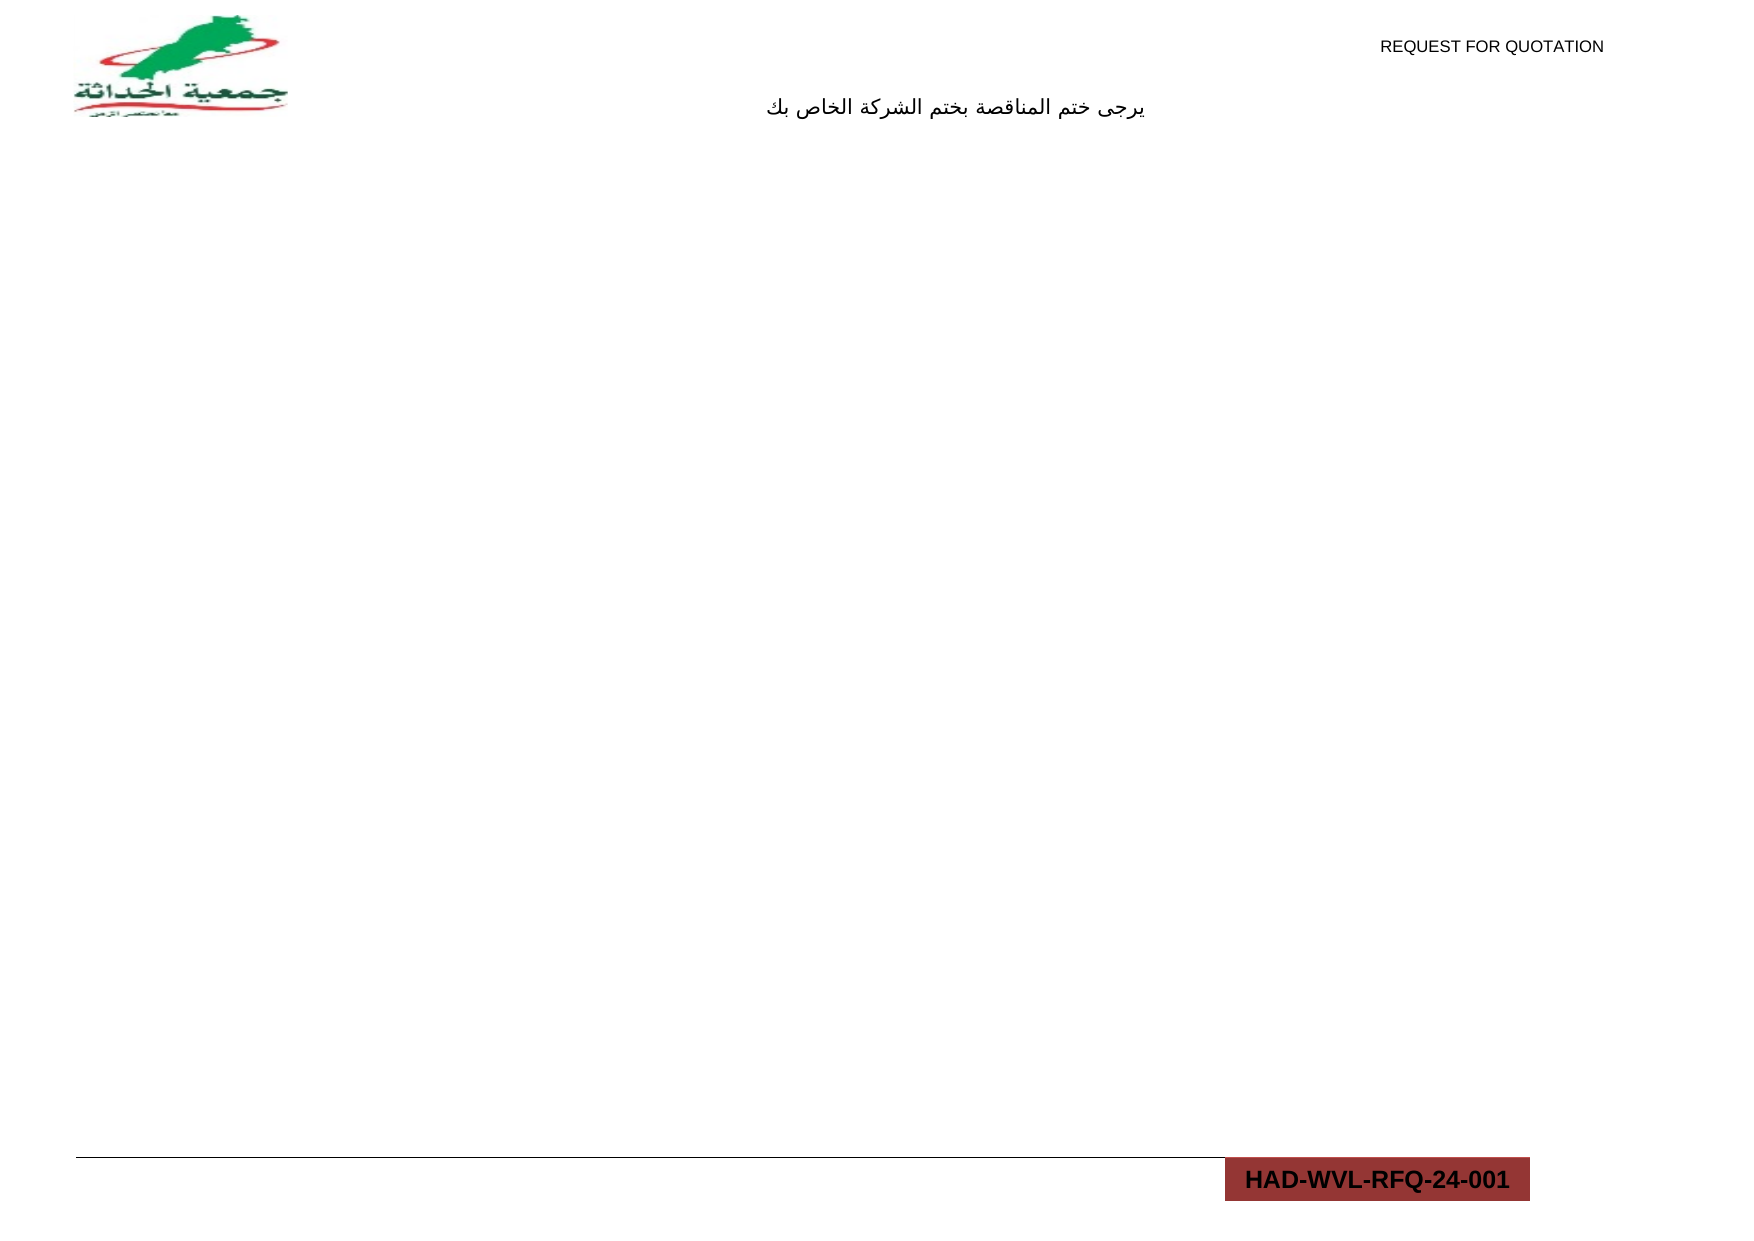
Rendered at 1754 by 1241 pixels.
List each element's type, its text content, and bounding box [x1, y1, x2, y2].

picture [73, 15, 288, 117]
text يرجى ختم المناقصة بختم الشركة الخاص بك [150, 95, 1604, 119]
